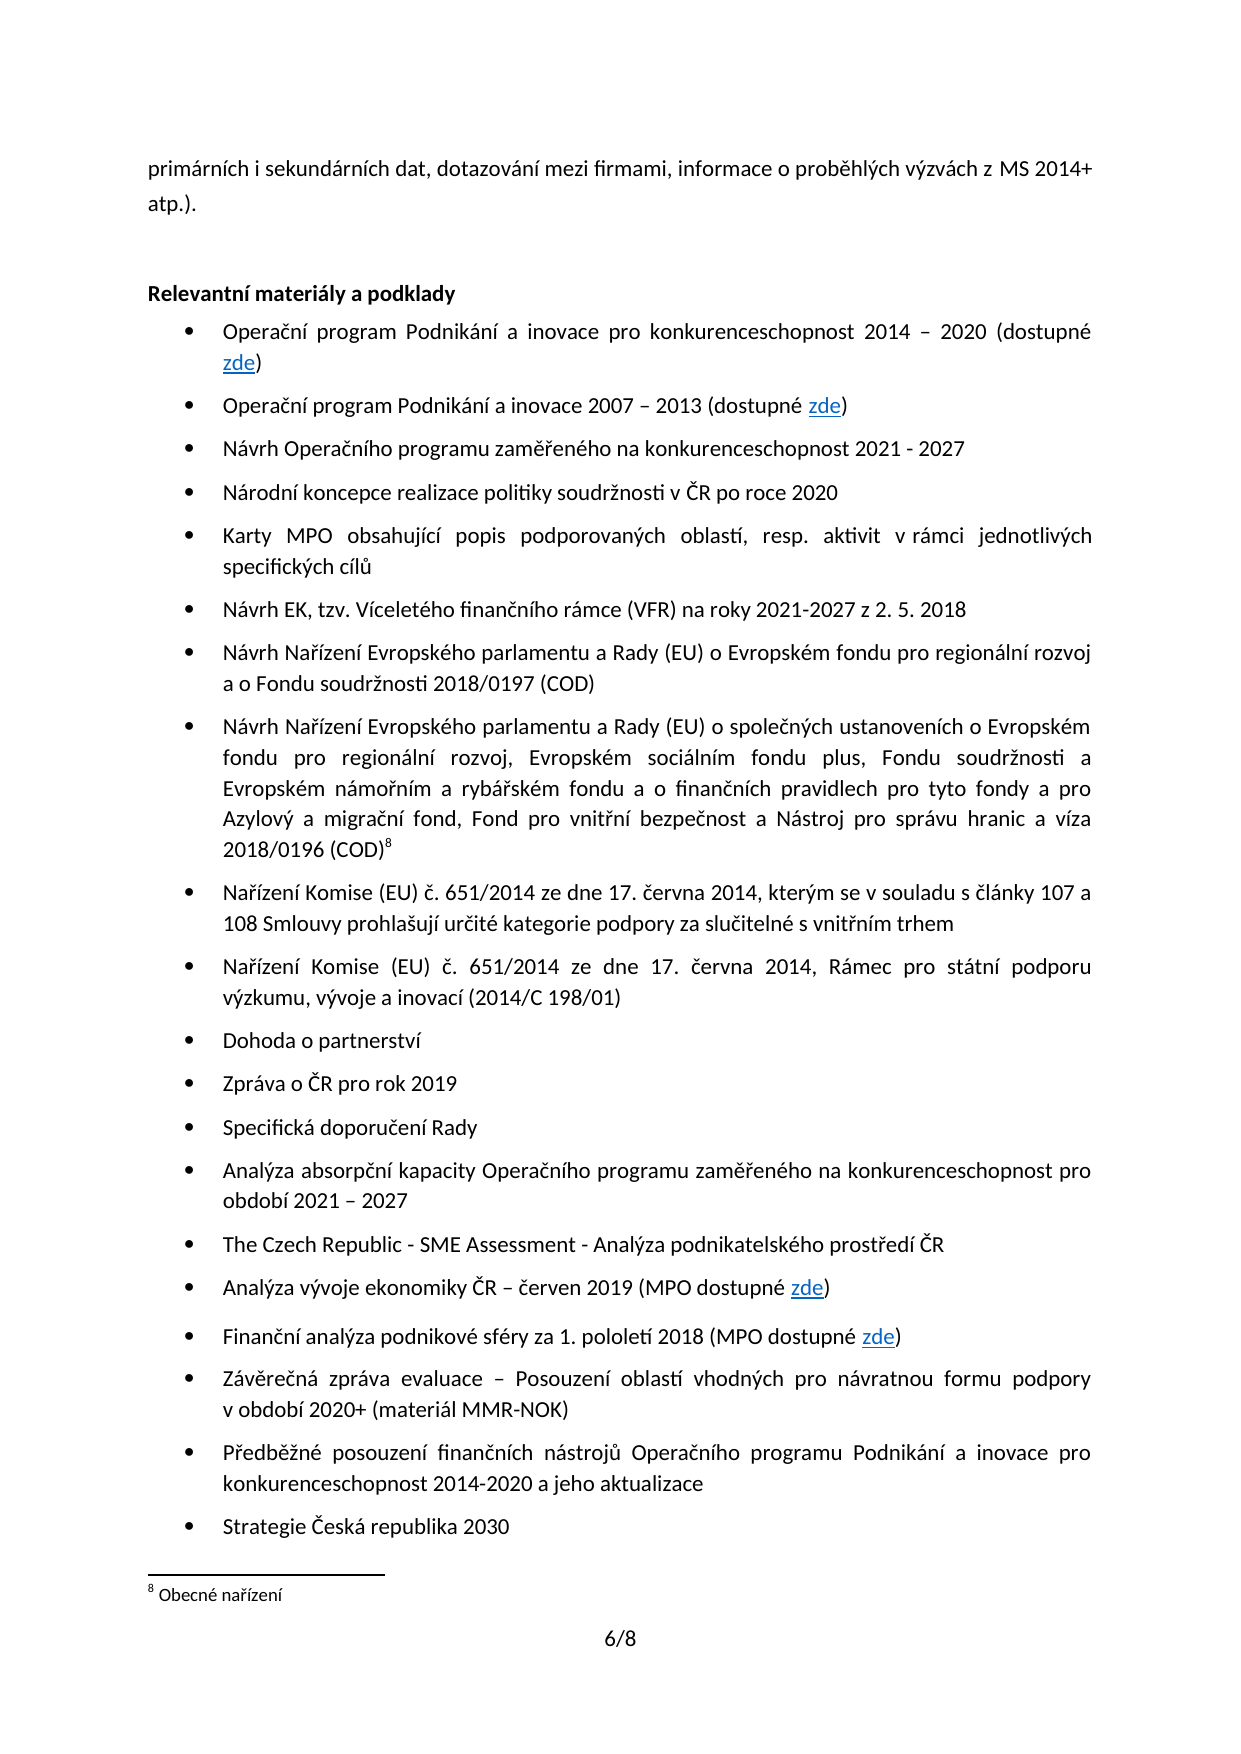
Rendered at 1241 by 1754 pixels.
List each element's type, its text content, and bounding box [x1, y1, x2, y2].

list Dohoda o partnerství [185, 1026, 1093, 1054]
list Analýza vývoje ekonomiky ČR – červen 2019 (MPO dostupné zde) [185, 1273, 1093, 1301]
list Nařízení Komise (EU) č. 651/2014 ze dne 17. června 2014, Rámec pro státní podporu výzkumu, vývoje a inovací (2014/C 198/01) [185, 952, 1093, 1011]
list Finanční analýza podnikové sféry za 1. pololetí 2018 (MPO dostupné zde) [185, 1316, 1093, 1352]
list Návrh EK, tzv. Víceletého finančního rámce (VFR) na roky 2021-2027 z 2. 5. 2018 [185, 595, 1093, 623]
list Návrh Nařízení Evropského parlamentu a Rady (EU) o Evropském fondu pro regionální rozvoj a o Fondu soudržnosti 2018/0197 (COD) [185, 638, 1093, 697]
list Návrh Nařízení Evropského parlamentu a Rady (EU) o společných ustanoveních o Evropském fondu pro regionální rozvoj, Evropském sociálním fondu plus, Fondu soudržnosti a Evropském námořním a rybářském fondu a o finančních pravidlech pro tyto fondy a pro Azylový a migrační fond, Fond pro vnitřní bezpečnost a Nástroj pro správu hranic a víza 2018/0196 (COD) [185, 712, 1093, 863]
list Specifická doporučení Rady [185, 1113, 1093, 1141]
list Strategie Česká republika 2030 [185, 1512, 1093, 1540]
list Národní koncepce realizace politiky soudržnosti v ČR po roce 2020 [185, 478, 1093, 506]
list The Czech Republic - SME Assessment - Analýza podnikatelského prostředí ČR [185, 1230, 1093, 1258]
list Operační program Podnikání a inovace pro konkurenceschopnost 2014 – 2020 (dostupné zde) [185, 317, 1093, 376]
list Nařízení Komise (EU) č. 651/2014 ze dne 17. června 2014, kterým se v souladu s články 107 a 108 Smlouvy prohlašují určité kategorie podpory za slučitelné s vnitřním trhem [185, 878, 1093, 937]
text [148, 148, 1093, 218]
list Závěrečná zpráva evaluace – Posouzení oblastí vhodných pro návratnou formu podpory v období 2020+ (materiál MMR-NOK) [185, 1364, 1093, 1423]
list Zpráva o ČR pro rok 2019 [185, 1069, 1093, 1097]
list Operační program Podnikání a inovace 2007 – 2013 (dostupné zde) [185, 391, 1093, 419]
text Relevantní materiály a podklady [148, 273, 1093, 308]
list Návrh Operačního programu zaměřeného na konkurenceschopnost 2021 - 2027 [185, 434, 1093, 463]
list Analýza absorpční kapacity Operačního programu zaměřeného na konkurenceschopnost pro období 2021 – 2027 [185, 1156, 1093, 1215]
list Předběžné posouzení finančních nástrojů Operačního programu Podnikání a inovace pro konkurenceschopnost 2014-2020 a jeho aktualizace [185, 1438, 1093, 1497]
list Karty MPO obsahující popis podporovaných oblastí, resp. aktivit v rámci jednotlivých specifických cílů [185, 521, 1093, 580]
